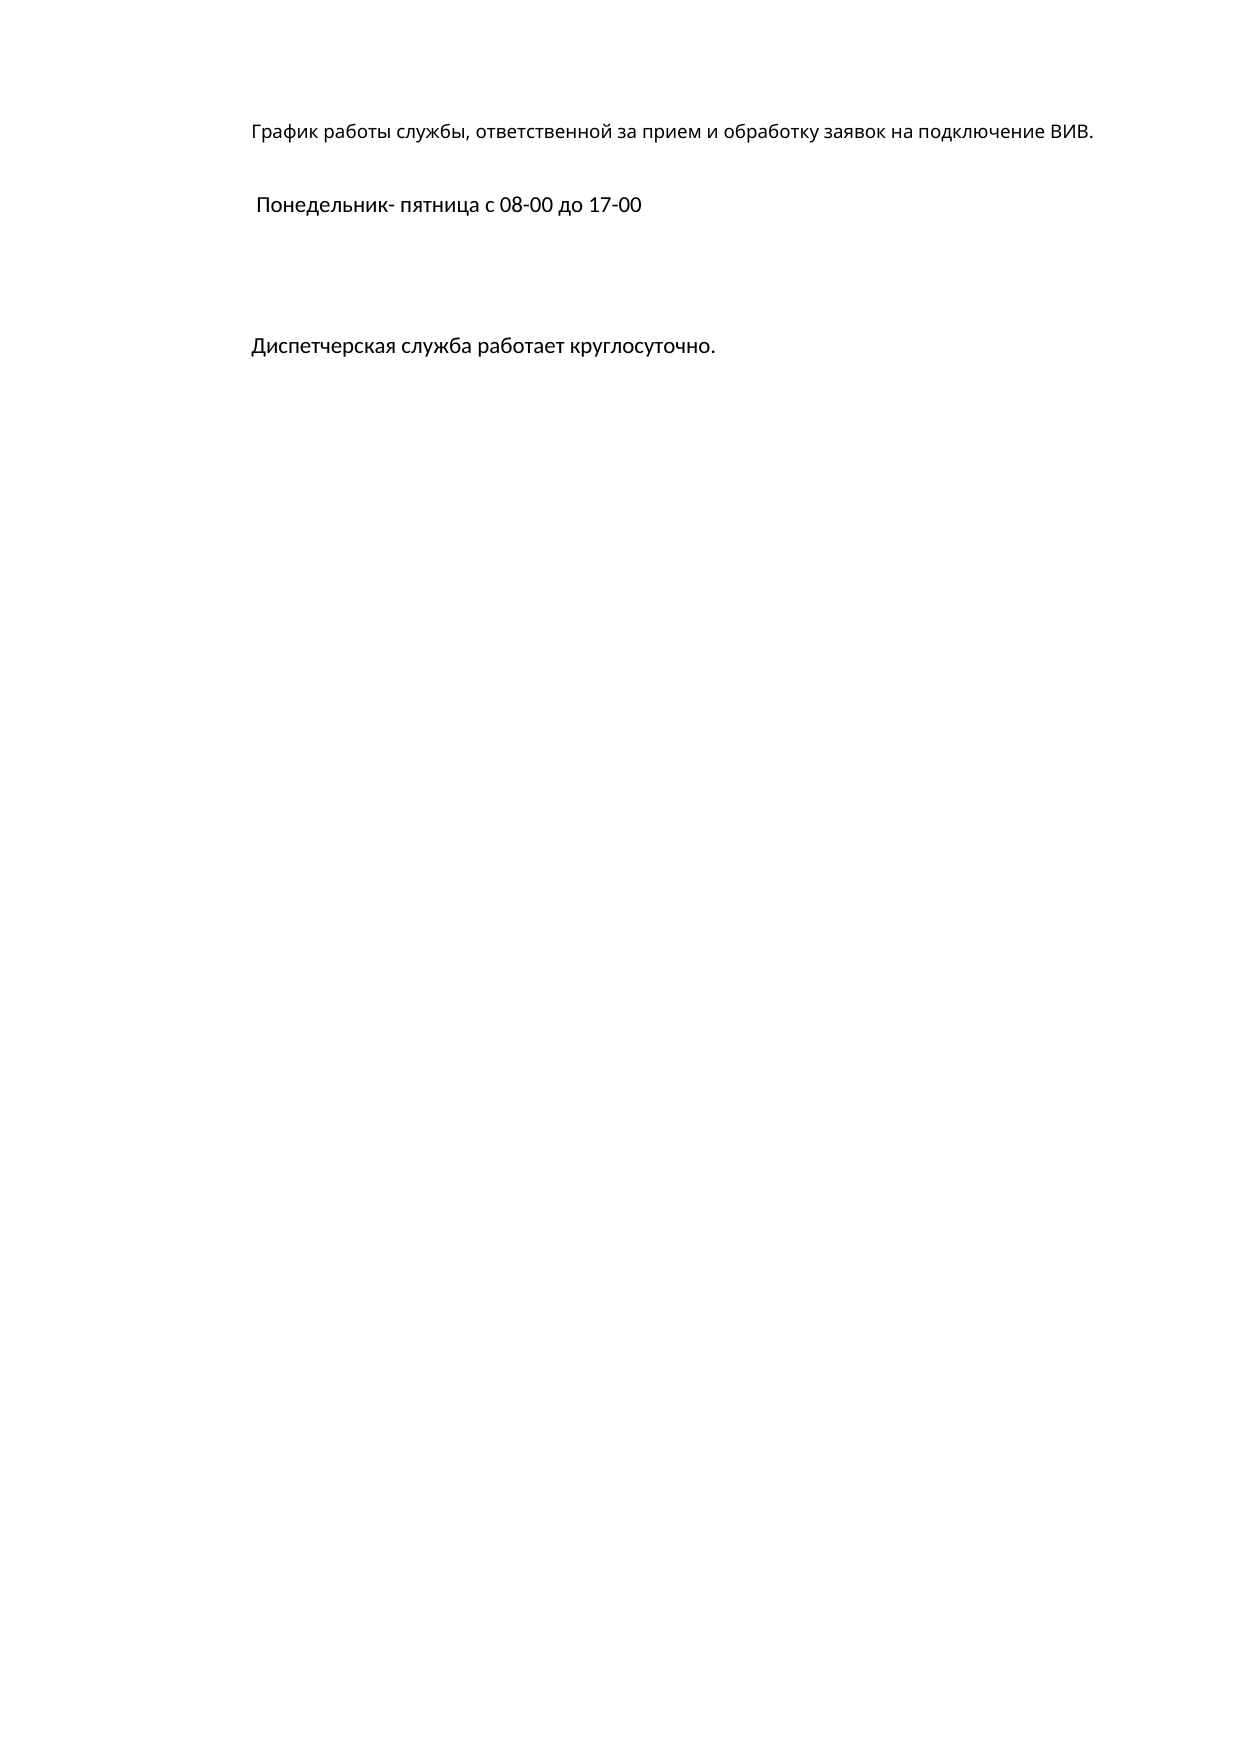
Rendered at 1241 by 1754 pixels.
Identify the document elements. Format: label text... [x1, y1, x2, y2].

text Понедельник- пятница с 08-00 до 17-00 [177, 191, 1152, 218]
text График работы службы, ответственной за прием и обработку заявок на подключение ВИВ. [177, 118, 1152, 144]
text Диспетчерская служба работает круглосуточно. [177, 331, 1152, 359]
